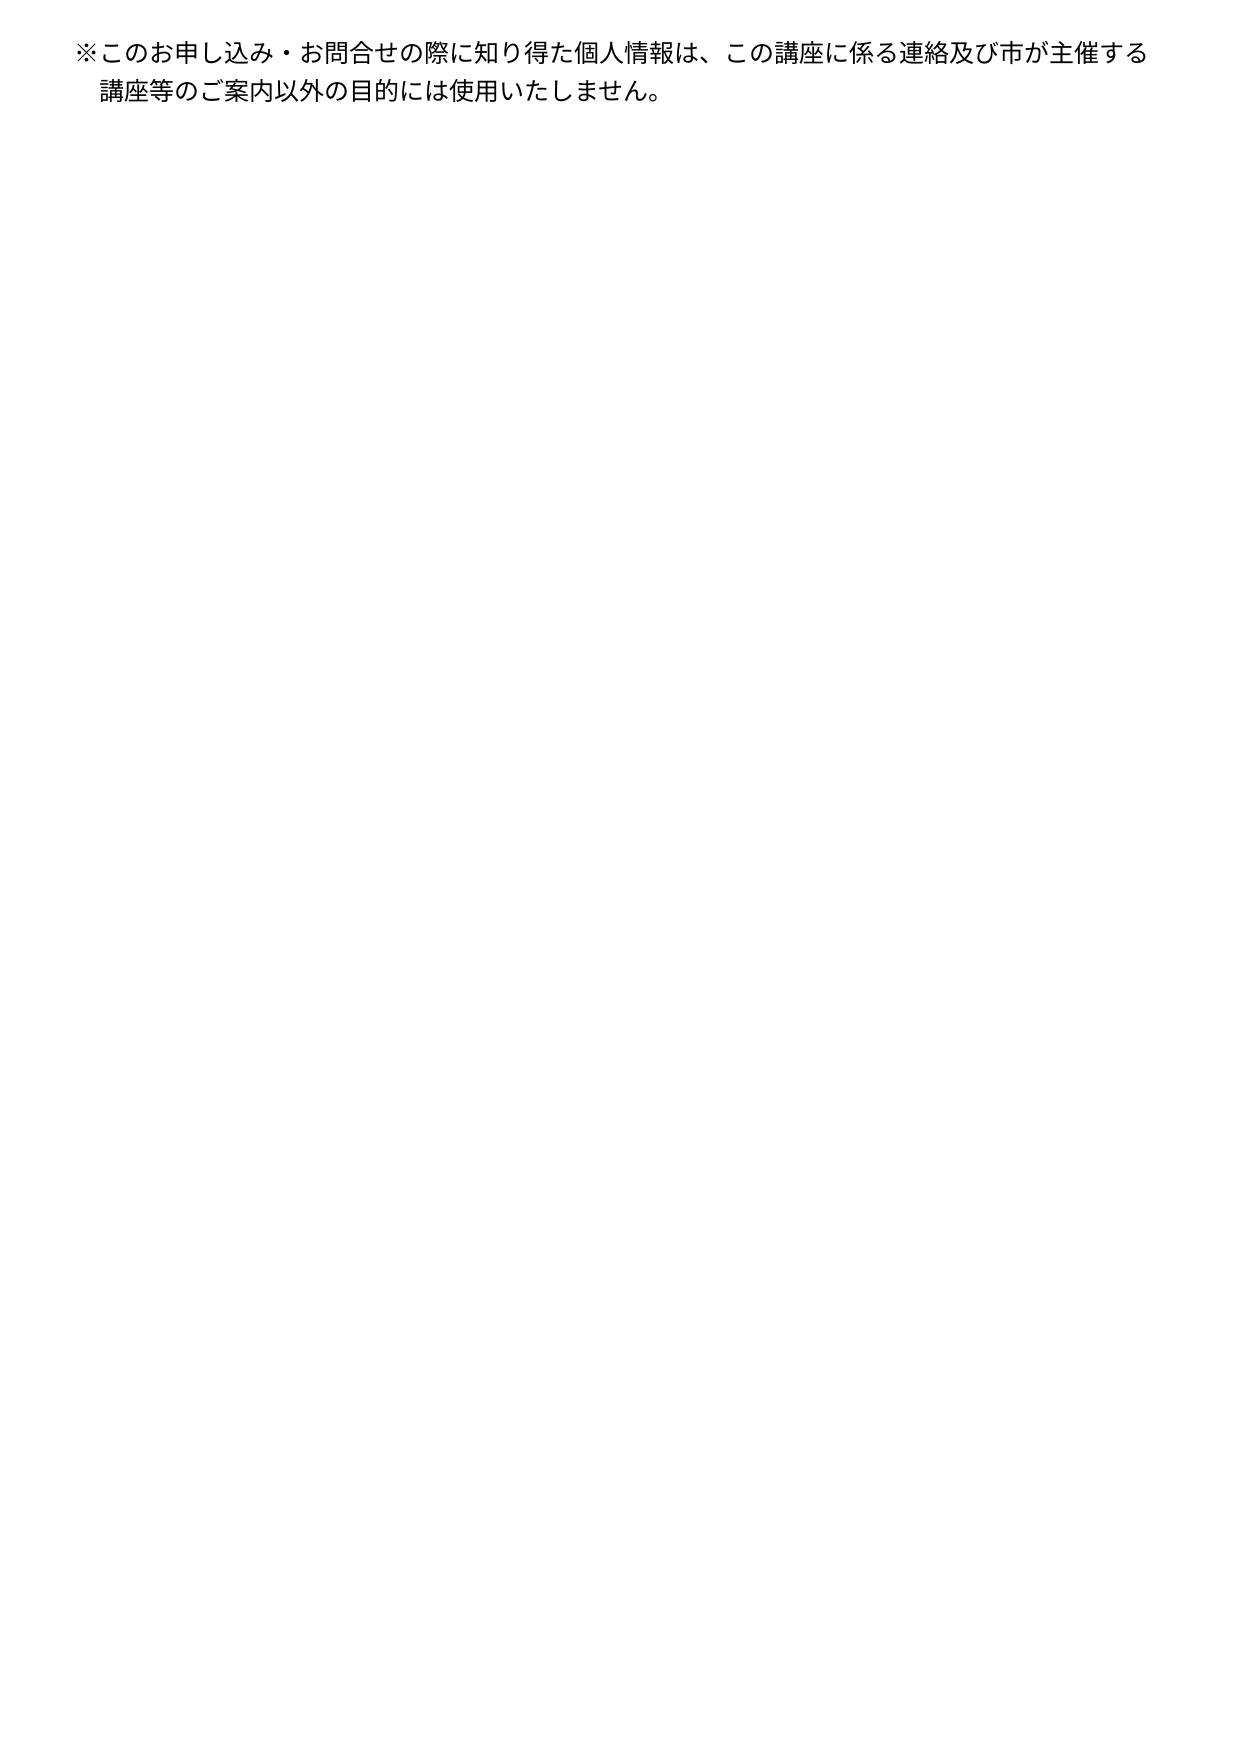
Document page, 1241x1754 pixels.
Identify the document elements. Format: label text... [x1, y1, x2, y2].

text ※このお申し込み・お問合せの際に知り得た個人情報は、この講座に係る連絡及び市が主催する [30, 33, 1210, 70]
text 講座等のご案内以外の目的には使用いたしません。 [74, 70, 1210, 108]
